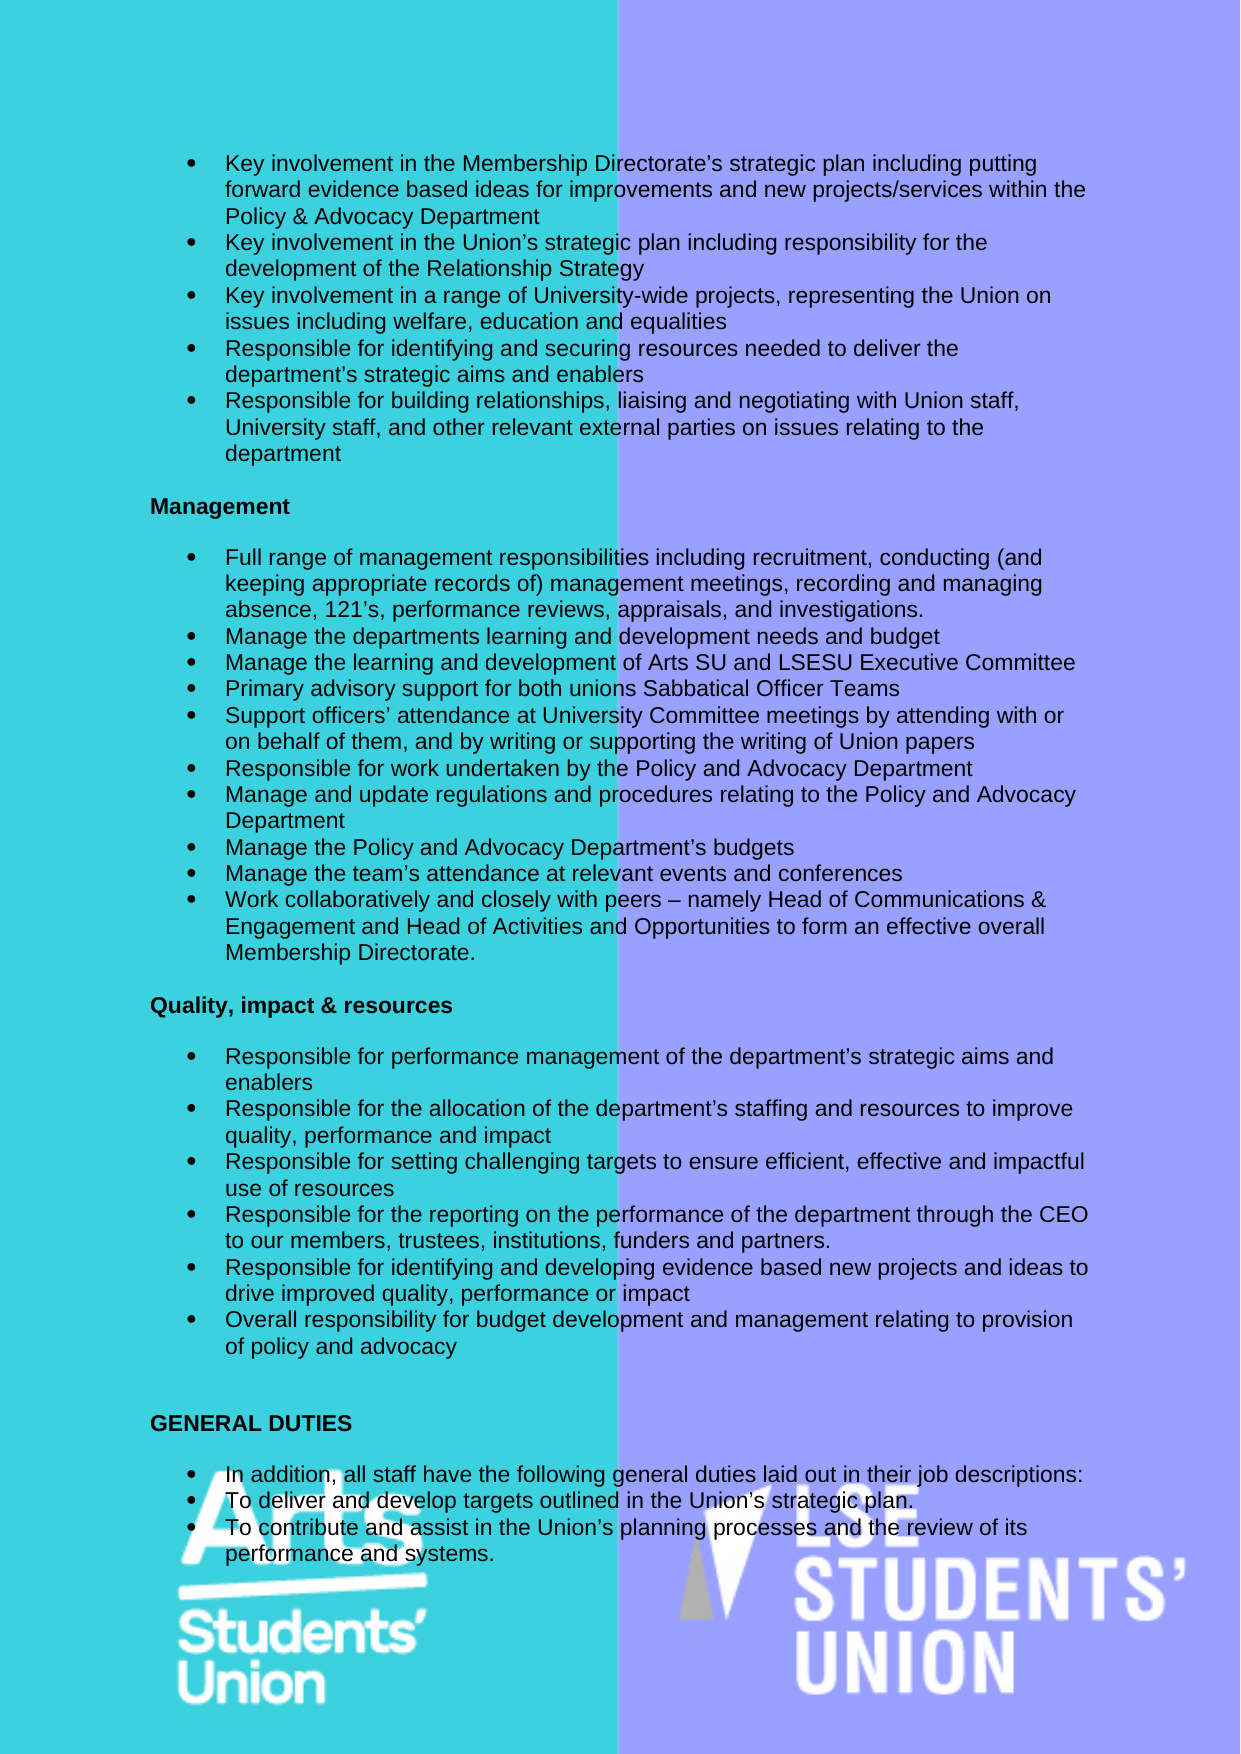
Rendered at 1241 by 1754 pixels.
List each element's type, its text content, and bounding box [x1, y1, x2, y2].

list Responsible for building relationships, liaising and negotiating with Union staff, University staff, and other relevant external parties on issues relating to the department [187, 387, 1090, 466]
list Manage the learning and development of Arts SU and LSESU Executive Committee [187, 649, 1090, 675]
list Manage and update regulations and procedures relating to the Policy and Advocacy Department [187, 781, 1090, 833]
list Responsible for the allocation of the department’s staffing and resources to improve quality, performance and impact [187, 1095, 1090, 1148]
list In addition, all staff have the following general duties laid out in their job descriptions: [187, 1461, 1090, 1487]
list Key involvement in a range of University-wide projects, representing the Union on issues including welfare, education and equalities [187, 282, 1090, 334]
list Responsible for work undertaken by the Policy and Advocacy Department [187, 754, 1090, 781]
picture [0, 0, 1241, 1754]
list Support officers’ attendance at University Committee meetings by attending with or on behalf of them, and by writing or supporting the writing of Union papers [187, 702, 1090, 754]
list Key involvement in the Union’s strategic plan including responsibility for the development of the Relationship Strategy [187, 229, 1090, 282]
list Overall responsibility for budget development and management relating to provision of policy and advocacy [187, 1306, 1090, 1359]
list Key involvement in the Membership Directorate’s strategic plan including putting forward evidence based ideas for improvements and new projects/services within the Policy & Advocacy Department [187, 150, 1090, 229]
list Responsible for performance management of the department’s strategic aims and enablers [187, 1043, 1090, 1095]
text Management [150, 493, 1090, 519]
text GENERAL DUTIES [150, 1410, 1090, 1436]
list Primary advisory support for both unions Sabbatical Officer Teams [187, 675, 1090, 702]
list Responsible for the reporting on the performance of the department through the CEO to our members, trustees, institutions, funders and partners. [187, 1201, 1090, 1253]
list To contribute and assist in the Union’s planning processes and the review of its performance and systems. [187, 1514, 1090, 1566]
list Responsible for setting challenging targets to ensure efficient, effective and impactful use of resources [187, 1148, 1090, 1201]
list Manage the departments learning and development needs and budget [187, 623, 1090, 649]
list Responsible for identifying and securing resources needed to deliver the department’s strategic aims and enablers [187, 334, 1090, 387]
text Quality, impact & resources [150, 992, 1090, 1018]
list Work collaboratively and closely with peers – namely Head of Communications & Engagement and Head of Activities and Opportunities to form an effective overall Membership Directorate. [187, 886, 1090, 965]
list Responsible for identifying and developing evidence based new projects and ideas to drive improved quality, performance or impact [187, 1253, 1090, 1306]
list Full range of management responsibilities including recruitment, conducting (and keeping appropriate records of) management meetings, recording and managing absence, 121’s, performance reviews, appraisals, and investigations. [187, 544, 1090, 623]
list Manage the Policy and Advocacy Department’s budgets [187, 833, 1090, 860]
list Manage the team’s attendance at relevant events and conferences [187, 860, 1090, 886]
list To deliver and develop targets outlined in the Union’s strategic plan. [187, 1487, 1090, 1514]
